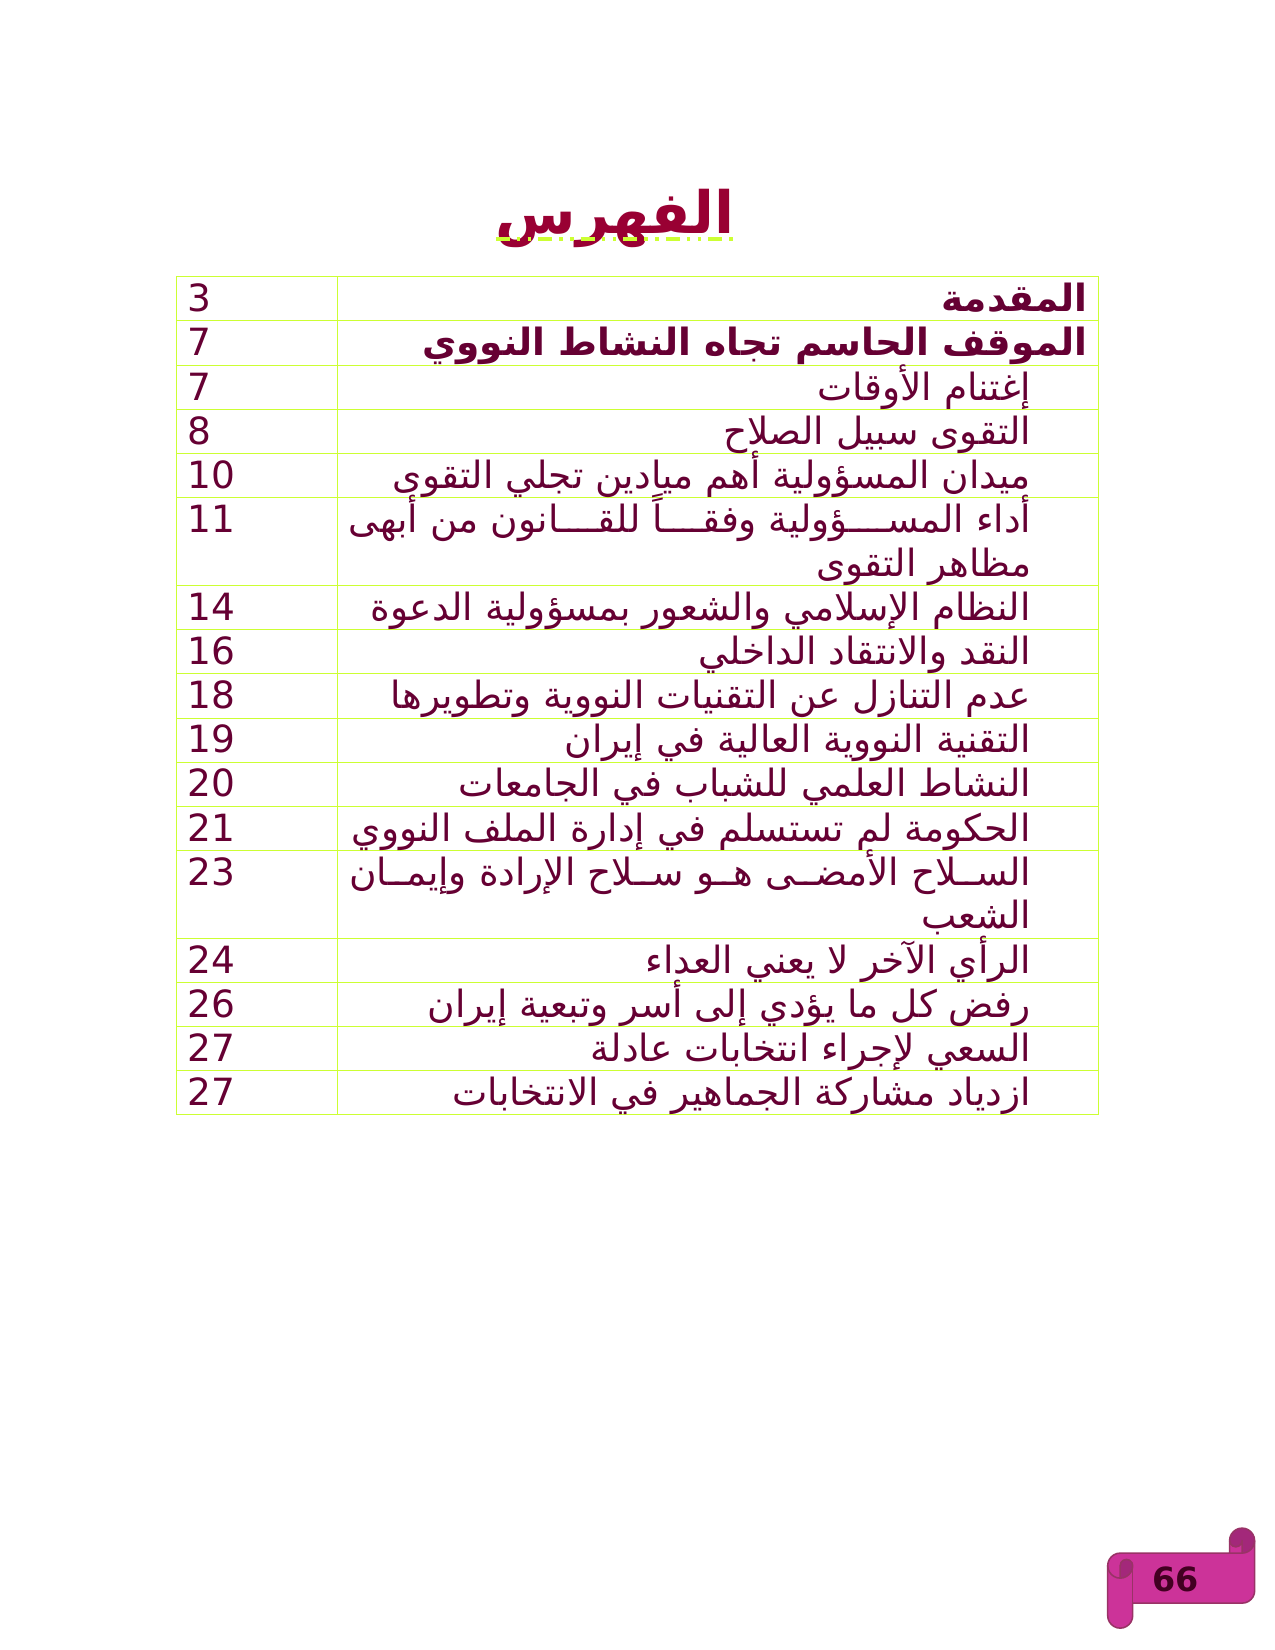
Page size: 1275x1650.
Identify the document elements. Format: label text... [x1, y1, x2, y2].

table_cell 23 [177, 851, 337, 938]
table_cell رفض كل ما يؤدي إلى أسر وتبعية إيران [338, 983, 1098, 1026]
table_cell إغتنام الأوقات [338, 366, 1098, 409]
table_cell أداء المسؤولية وفقاً للقانون من أبهى مظاهر التقوى [338, 498, 1098, 585]
table_cell 27 [177, 1027, 337, 1070]
table_cell ميدان المسؤولية أهم ميادين تجلي التقوى [338, 454, 1098, 497]
table_cell 10 [177, 454, 337, 497]
table_cell الرأي الآخر لا يعني العداء [338, 939, 1098, 982]
table_cell 14 [177, 586, 337, 629]
table_cell التقوى سبيل الصلاح [338, 410, 1098, 453]
table_cell 24 [177, 939, 337, 982]
table_cell السلاح الأمضى هو سلاح الإرادة وإيمان الشعب [338, 851, 1098, 938]
table_cell 26 [177, 983, 337, 1026]
table_cell 7 [177, 366, 337, 409]
table_cell 27 [177, 1071, 337, 1114]
table_cell 18 [177, 674, 337, 717]
table_cell النقد والانتقاد الداخلي [338, 630, 1098, 673]
text الفهرس [187, 179, 1087, 247]
table_cell النظام الإسلامي والشعور بمسؤولية الدعوة [338, 586, 1098, 629]
table_cell 7 [177, 321, 337, 364]
table_cell 8 [177, 410, 337, 453]
table_cell 11 [177, 498, 337, 585]
table_cell 21 [177, 807, 337, 850]
table_header المقدمة [338, 277, 1098, 320]
table_cell السعي لإجراء انتخابات عادلة [338, 1027, 1098, 1070]
table_cell 19 [177, 719, 337, 762]
table_cell ازدياد مشاركة الجماهير في الانتخابات [338, 1071, 1098, 1114]
table_cell 20 [177, 763, 337, 806]
table_cell الحكومة لم تستسلم في إدارة الملف النووي [338, 807, 1098, 850]
table_header 3 [177, 277, 337, 320]
table_cell عدم التنازل عن التقنيات النووية وتطويرها [338, 674, 1098, 717]
table_cell الموقف الحاسم تجاه النشاط النووي [338, 321, 1098, 364]
table_cell التقنية النووية العالية في إيران [338, 719, 1098, 762]
table_cell 16 [177, 630, 337, 673]
table_cell النشاط العلمي للشباب في الجامعات [338, 763, 1098, 806]
